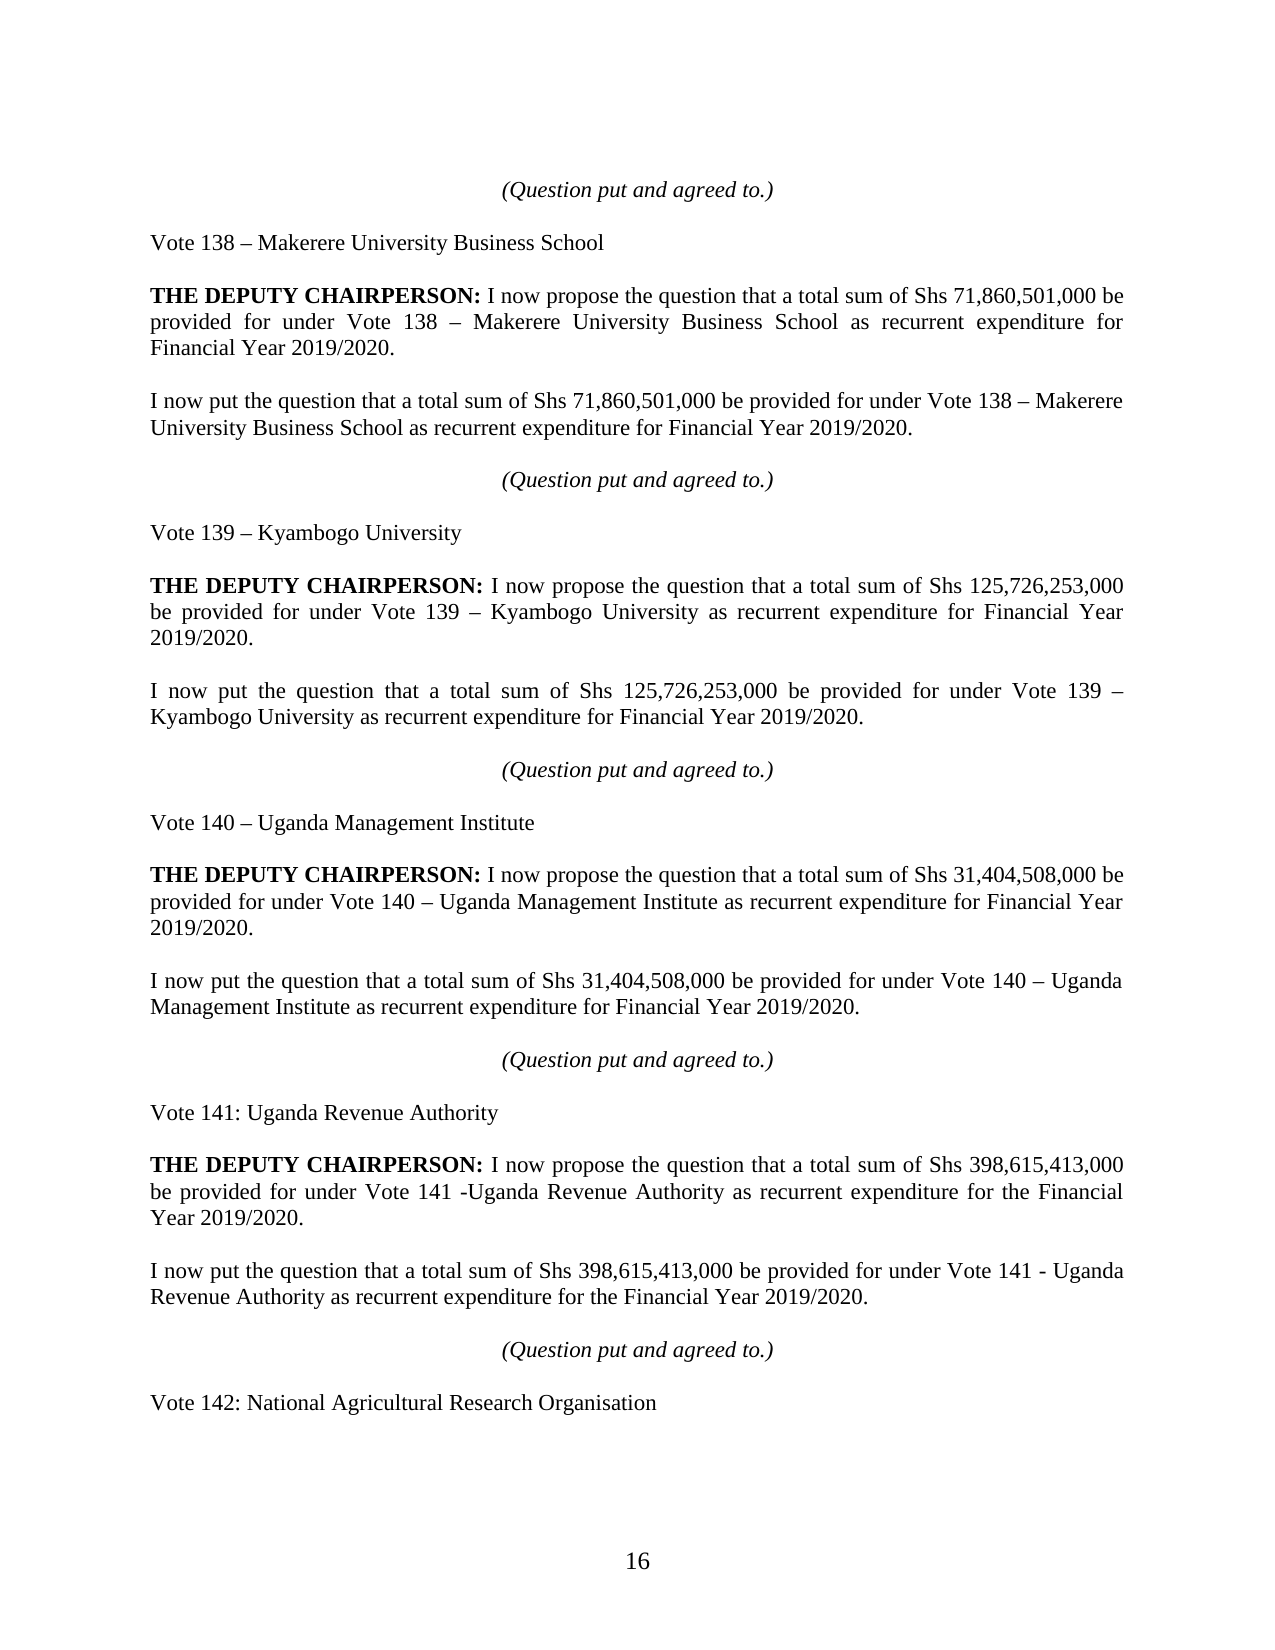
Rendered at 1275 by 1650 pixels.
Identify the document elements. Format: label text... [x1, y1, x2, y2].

text Vote 141: Uganda Revenue Authority [150, 1099, 1125, 1125]
text THE DEPUTY CHAIRPERSON: I now propose the question that a total sum of Shs 398,615,413,000 be provided for under Vote 141 -Uganda Revenue Authority as recurrent expenditure for the Financial Year 2019/2020. [150, 1151, 1125, 1231]
text Vote 140 – Uganda Management Institute [150, 809, 1125, 835]
text THE DEPUTY CHAIRPERSON: I now propose the question that a total sum of Shs 125,726,253,000 be provided for under Vote 139 – Kyambogo University as recurrent expenditure for Financial Year 2019/2020. [150, 572, 1125, 651]
text THE DEPUTY CHAIRPERSON: I now propose the question that a total sum of Shs 31,404,508,000 be provided for under Vote 140 – Uganda Management Institute as recurrent expenditure for Financial Year 2019/2020. [150, 862, 1125, 941]
text Vote 138 – Makerere University Business School [150, 229, 1125, 255]
text I now put the question that a total sum of Shs 71,860,501,000 be provided for under Vote 138 – Makerere University Business School as recurrent expenditure for Financial Year 2019/2020. [150, 387, 1125, 440]
text (Question put and agreed to.) [150, 466, 1125, 493]
text (Question put and agreed to.) [150, 176, 1125, 203]
text Vote 139 – Kyambogo University [150, 519, 1125, 545]
text Vote 142: National Agricultural Research Organisation [150, 1389, 1125, 1415]
text (Question put and agreed to.) [150, 1046, 1125, 1072]
text (Question put and agreed to.) [150, 756, 1125, 782]
text I now put the question that a total sum of Shs 125,726,253,000 be provided for under Vote 139 – Kyambogo University as recurrent expenditure for Financial Year 2019/2020. [150, 677, 1125, 730]
text I now put the question that a total sum of Shs 31,404,508,000 be provided for under Vote 140 – Uganda Management Institute as recurrent expenditure for Financial Year 2019/2020. [150, 967, 1125, 1020]
text THE DEPUTY CHAIRPERSON: I now propose the question that a total sum of Shs 71,860,501,000 be provided for under Vote 138 – Makerere University Business School as recurrent expenditure for Financial Year 2019/2020. [150, 282, 1125, 361]
text (Question put and agreed to.) [150, 1336, 1125, 1362]
text I now put the question that a total sum of Shs 398,615,413,000 be provided for under Vote 141 - Uganda Revenue Authority as recurrent expenditure for the Financial Year 2019/2020. [150, 1257, 1125, 1309]
